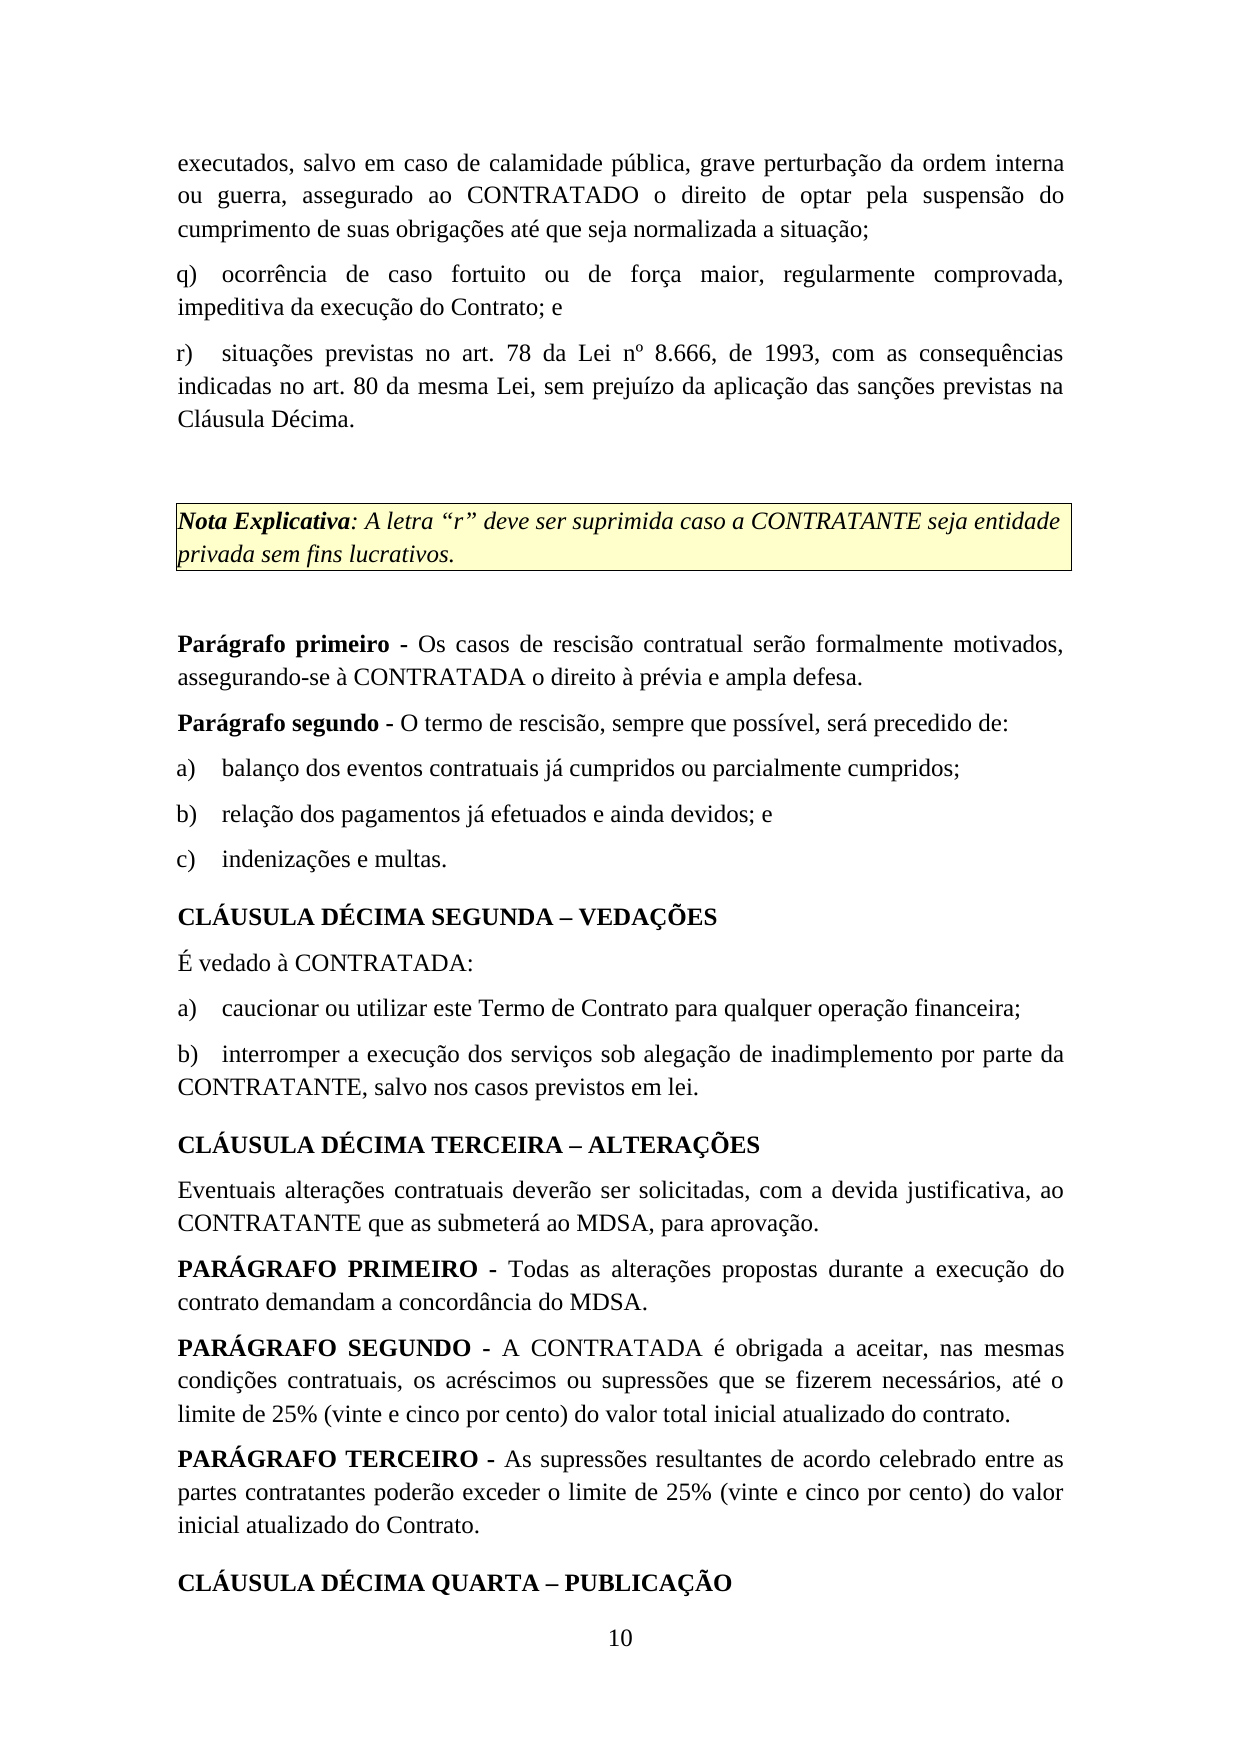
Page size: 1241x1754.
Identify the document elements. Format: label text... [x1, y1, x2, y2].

text Eventuais alterações contratuais deverão ser solicitadas, com a devida justificativa, ao CONTRATANTE que as submeterá ao MDSA, para aprovação. [177, 1176, 1065, 1237]
text PARÁGRAFO SEGUNDO - A CONTRATADA é obrigada a aceitar, nas mesmas condições contratuais, os acréscimos ou supressões que se fizerem necessários, até o limite de 25% (vinte e cinco por cento) do valor total inicial atualizado do contrato. [177, 1333, 1065, 1427]
list ocorrência de caso fortuito ou de força maior, regularmente comprovada, impeditiva da execução do Contrato; e [176, 259, 1065, 321]
list situações previstas no art. 78 da Lei nº 8.666, de 1993, com as consequências indicadas no art. 80 da mesma Lei, sem prejuízo da aplicação das sanções previstas na Cláusula Décima. [176, 338, 1065, 432]
list interromper a execução dos serviços sob alegação de inadimplemento por parte da CONTRATANTE, salvo nos casos previstos em lei. [177, 1039, 1065, 1101]
list indenizações e multas. [176, 844, 1065, 873]
text Parágrafo segundo - O termo de rescisão, sempre que possível, será precedido de: [177, 708, 1065, 737]
text É vedado à CONTRATADA: [177, 948, 1065, 977]
list caucionar ou utilizar este Termo de Contrato para qualquer operação financeira; [177, 993, 1065, 1022]
text PARÁGRAFO PRIMEIRO - Todas as alterações propostas durante a execução do contrato demandam a concordância do MDSA. [177, 1254, 1065, 1316]
text CLÁUSULA DÉCIMA QUARTA – PUBLICAÇÃO [177, 1568, 1064, 1597]
list relação dos pagamentos já efetuados e ainda devidos; e [176, 799, 1065, 828]
list balanço dos eventos contratuais já cumpridos ou parcialmente cumpridos; [176, 753, 1065, 782]
text CLÁUSULA DÉCIMA SEGUNDA – VEDAÇÕES [177, 902, 1064, 931]
text Parágrafo primeiro - Os casos de rescisão contratual serão formalmente motivados, assegurando-se à CONTRATADA o direito à prévia e ampla defesa. [177, 629, 1065, 691]
text CLÁUSULA DÉCIMA TERCEIRA – ALTERAÇÕES [177, 1130, 1064, 1159]
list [176, 148, 1065, 242]
text PARÁGRAFO TERCEIRO - As supressões resultantes de acordo celebrado entre as partes contratantes poderão exceder o limite de 25% (vinte e cinco por cento) do valor inicial atualizado do Contrato. [177, 1444, 1065, 1539]
text Nota Explicativa: A letra “r” deve ser suprimida caso a CONTRATANTE seja entidade privada sem fins lucrativos. [177, 504, 1071, 570]
